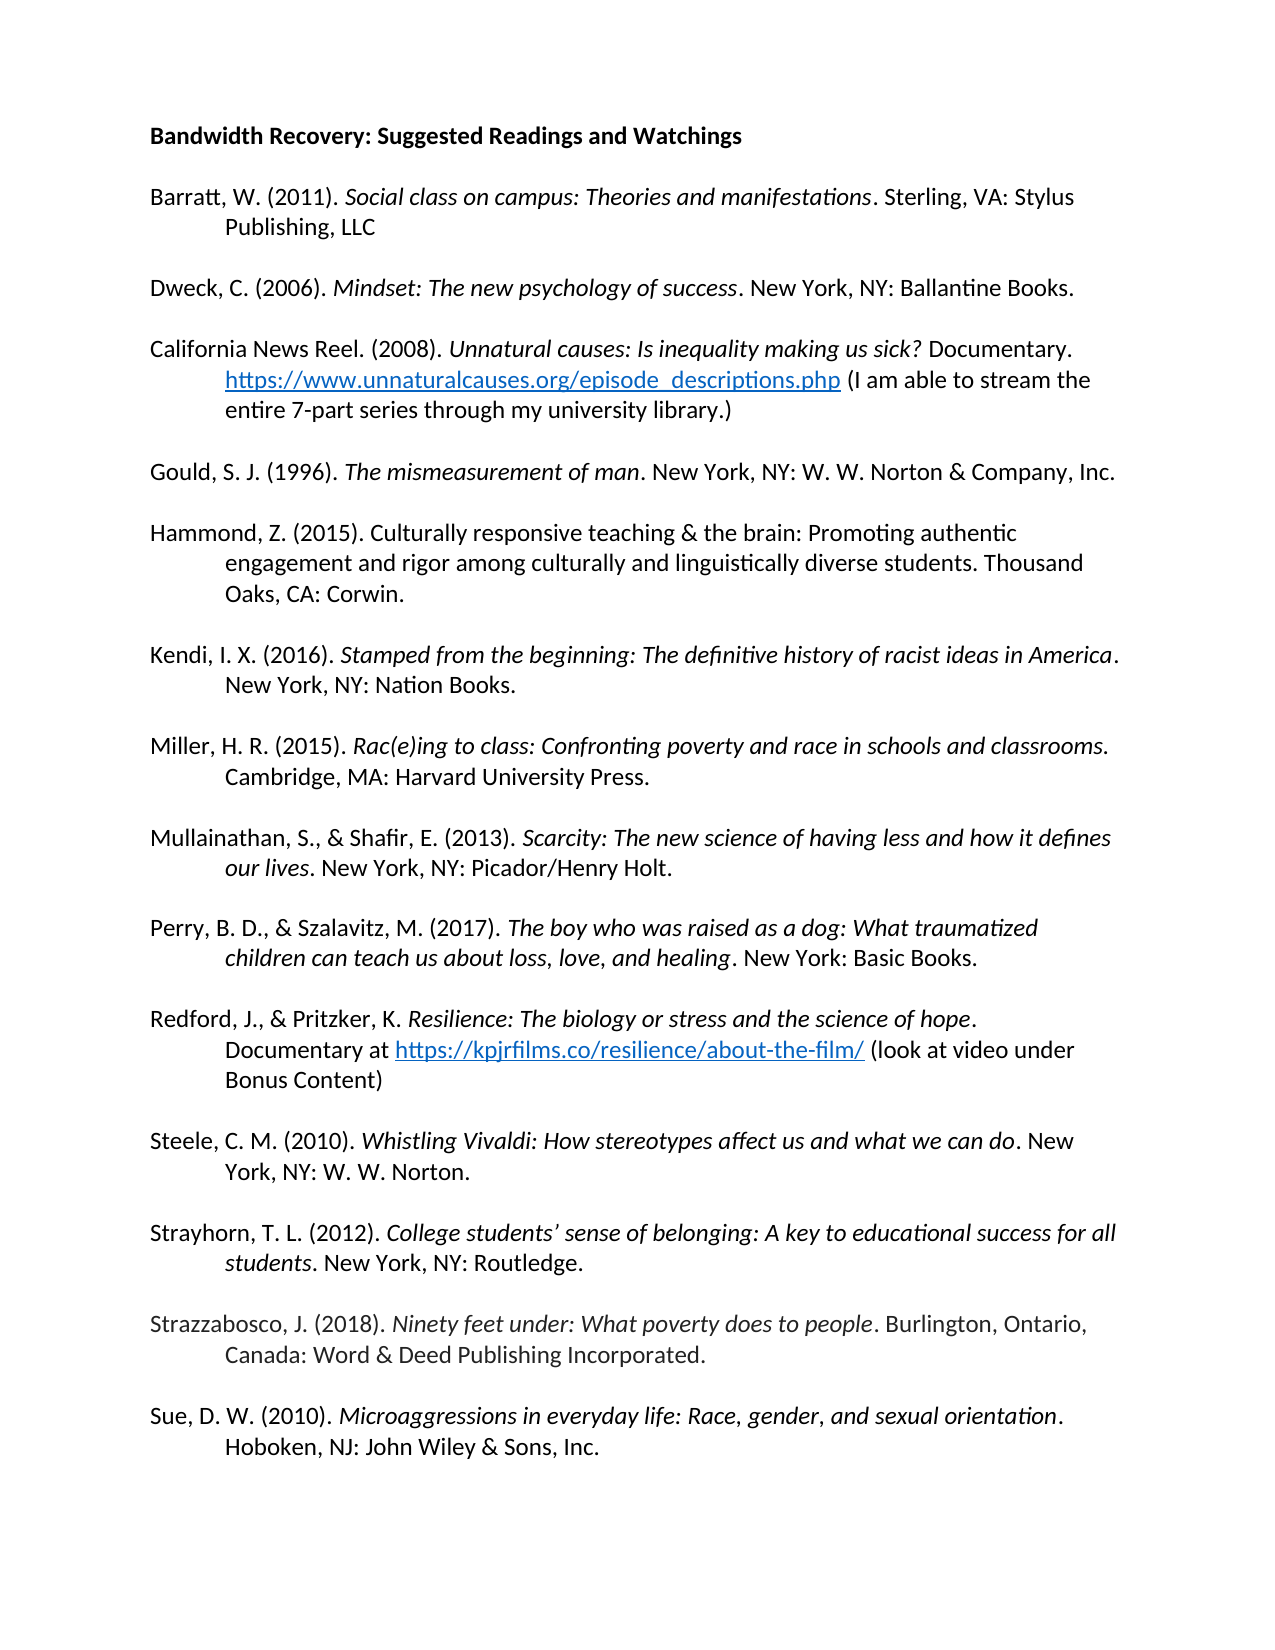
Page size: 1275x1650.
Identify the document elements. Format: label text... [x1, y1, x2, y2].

text Perry, B. D., & Szalavitz, M. (2017). The boy who was raised as a dog: What traumatized [150, 912, 1125, 942]
text children can teach us about loss, love, and healing. New York: Basic Books. [150, 942, 1125, 973]
text Steele, C. M. (2010). Whistling Vivaldi: How stereotypes affect us and what we can do. New York, NY: W. W. Norton. [150, 1125, 1125, 1186]
text Redford, J., & Pritzker, K. Resilience: The biology or stress and the science of hope. [150, 1003, 1125, 1034]
text Documentary at https://kpjrfilms.co/resilience/about-the-film/ (look at video under Bonus Content) [225, 1034, 1125, 1095]
text Mullainathan, S., & Shafir, E. (2013). Scarcity: The new science of having less and how it defines our lives. New York, NY: Picador/Henry Holt. [150, 822, 1125, 883]
text Bandwidth Recovery: Suggested Readings and Watchings [150, 120, 1125, 151]
text Kendi, I. X. (2016). Stamped from the beginning: The definitive history of racist ideas in America. New York, NY: Nation Books. [150, 639, 1125, 700]
text Gould, S. J. (1996). The mismeasurement of man. New York, NY: W. W. Norton & Company, Inc. [150, 456, 1125, 486]
text Dweck, C. (2006). Mindset: The new psychology of success. New York, NY: Ballantine Books. [150, 273, 1125, 303]
text Hammond, Z. (2015). Culturally responsive teaching & the brain: Promoting authentic engagement and rigor among culturally and linguistically diverse students. Thousand Oaks, CA: Corwin. [150, 517, 1125, 608]
text Miller, H. R. (2015). Rac(e)ing to class: Confronting poverty and race in schools and classrooms. Cambridge, MA: Harvard University Press. [150, 730, 1125, 791]
text Strazzabosco, J. (2018). Ninety feet under: What poverty does to people. Burlington, Ontario, [150, 1308, 1125, 1339]
text Strayhorn, T. L. (2012). College students’ sense of belonging: A key to educational success for all students. New York, NY: Routledge. [150, 1217, 1125, 1278]
text Barratt, W. (2011). Social class on campus: Theories and manifestations. Sterling, VA: Stylus Publishing, LLC [150, 181, 1125, 242]
text California News Reel. (2008). Unnatural causes: Is inequality making us sick? Documentary. https://www.unnaturalcauses.org/episode_descriptions.php (I am able to stream the entire 7-part series through my university library.) [150, 334, 1125, 425]
text Sue, D. W. (2010). Microaggressions in everyday life: Race, gender, and sexual orientation. Hoboken, NJ: John Wiley & Sons, Inc. [150, 1400, 1125, 1461]
text Canada: Word & Deed Publishing Incorporated. [150, 1339, 1125, 1369]
